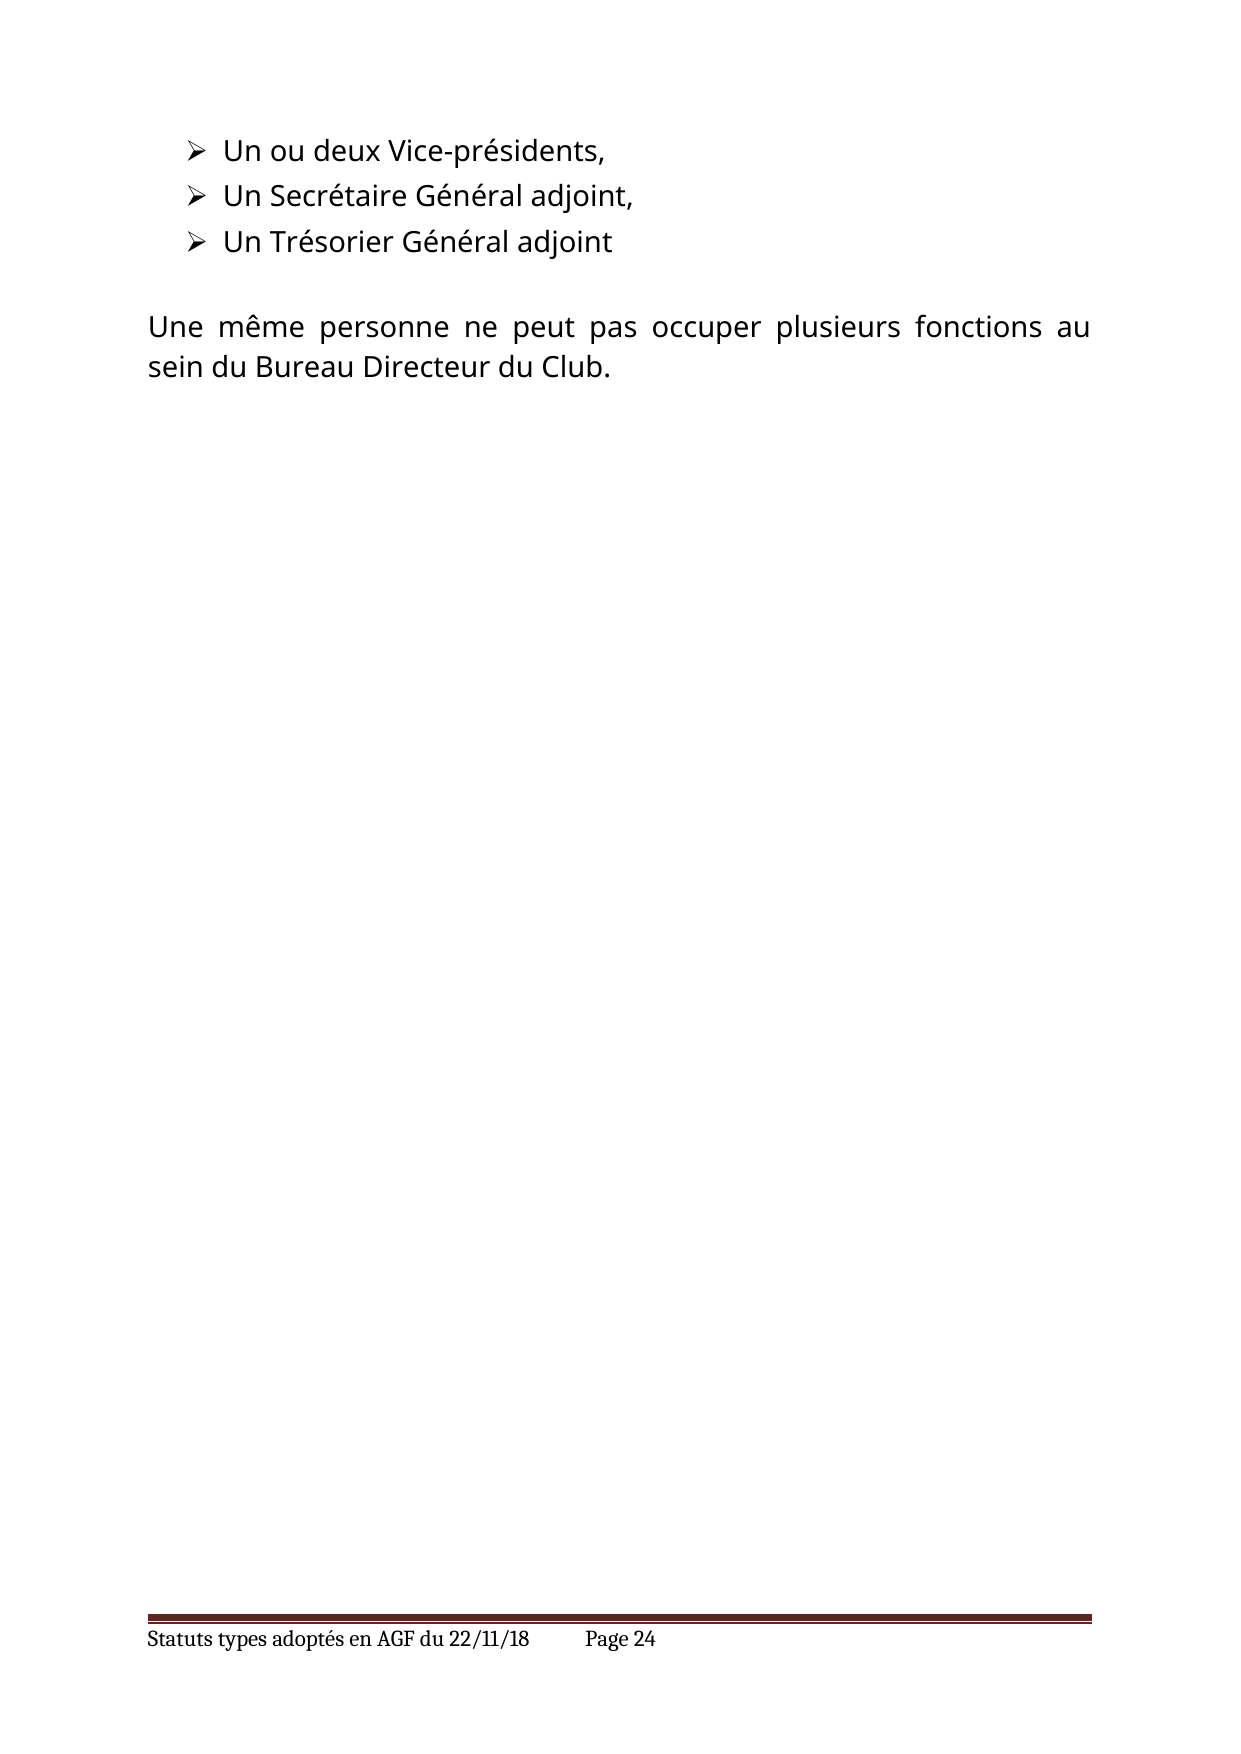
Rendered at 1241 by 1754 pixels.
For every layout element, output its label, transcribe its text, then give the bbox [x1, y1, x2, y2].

list Un ou deux Vice-présidents, [185, 130, 1092, 169]
list Un Secrétaire Général adjoint, [185, 176, 1092, 215]
list Une même personne ne peut pas occuper plusieurs fonctions au sein du Bureau Directeur du Club. [148, 306, 1092, 386]
list Un Trésorier Général adjoint [185, 221, 1092, 261]
